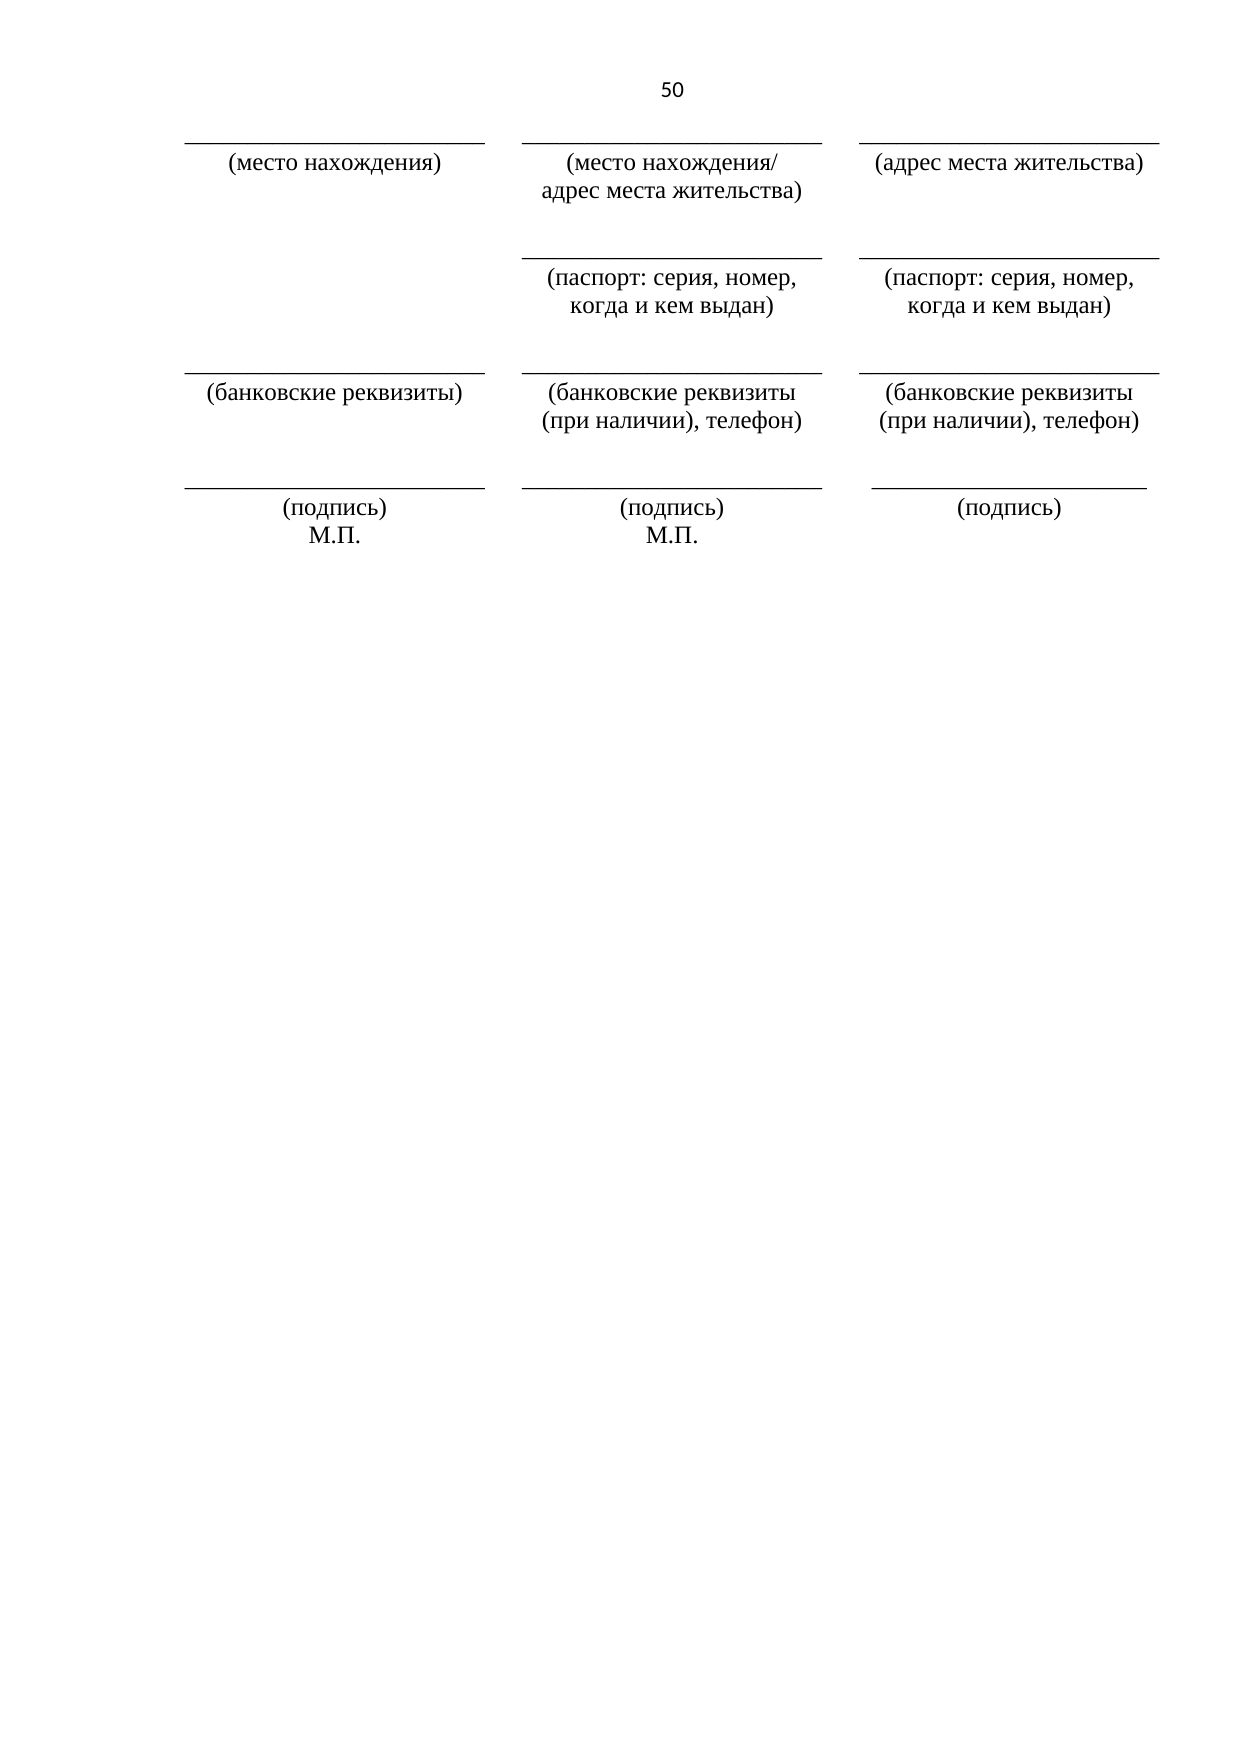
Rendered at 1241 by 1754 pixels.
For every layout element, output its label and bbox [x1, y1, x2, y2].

table_header [503, 118, 841, 549]
table_header [841, 118, 1178, 549]
table_header [166, 118, 503, 549]
